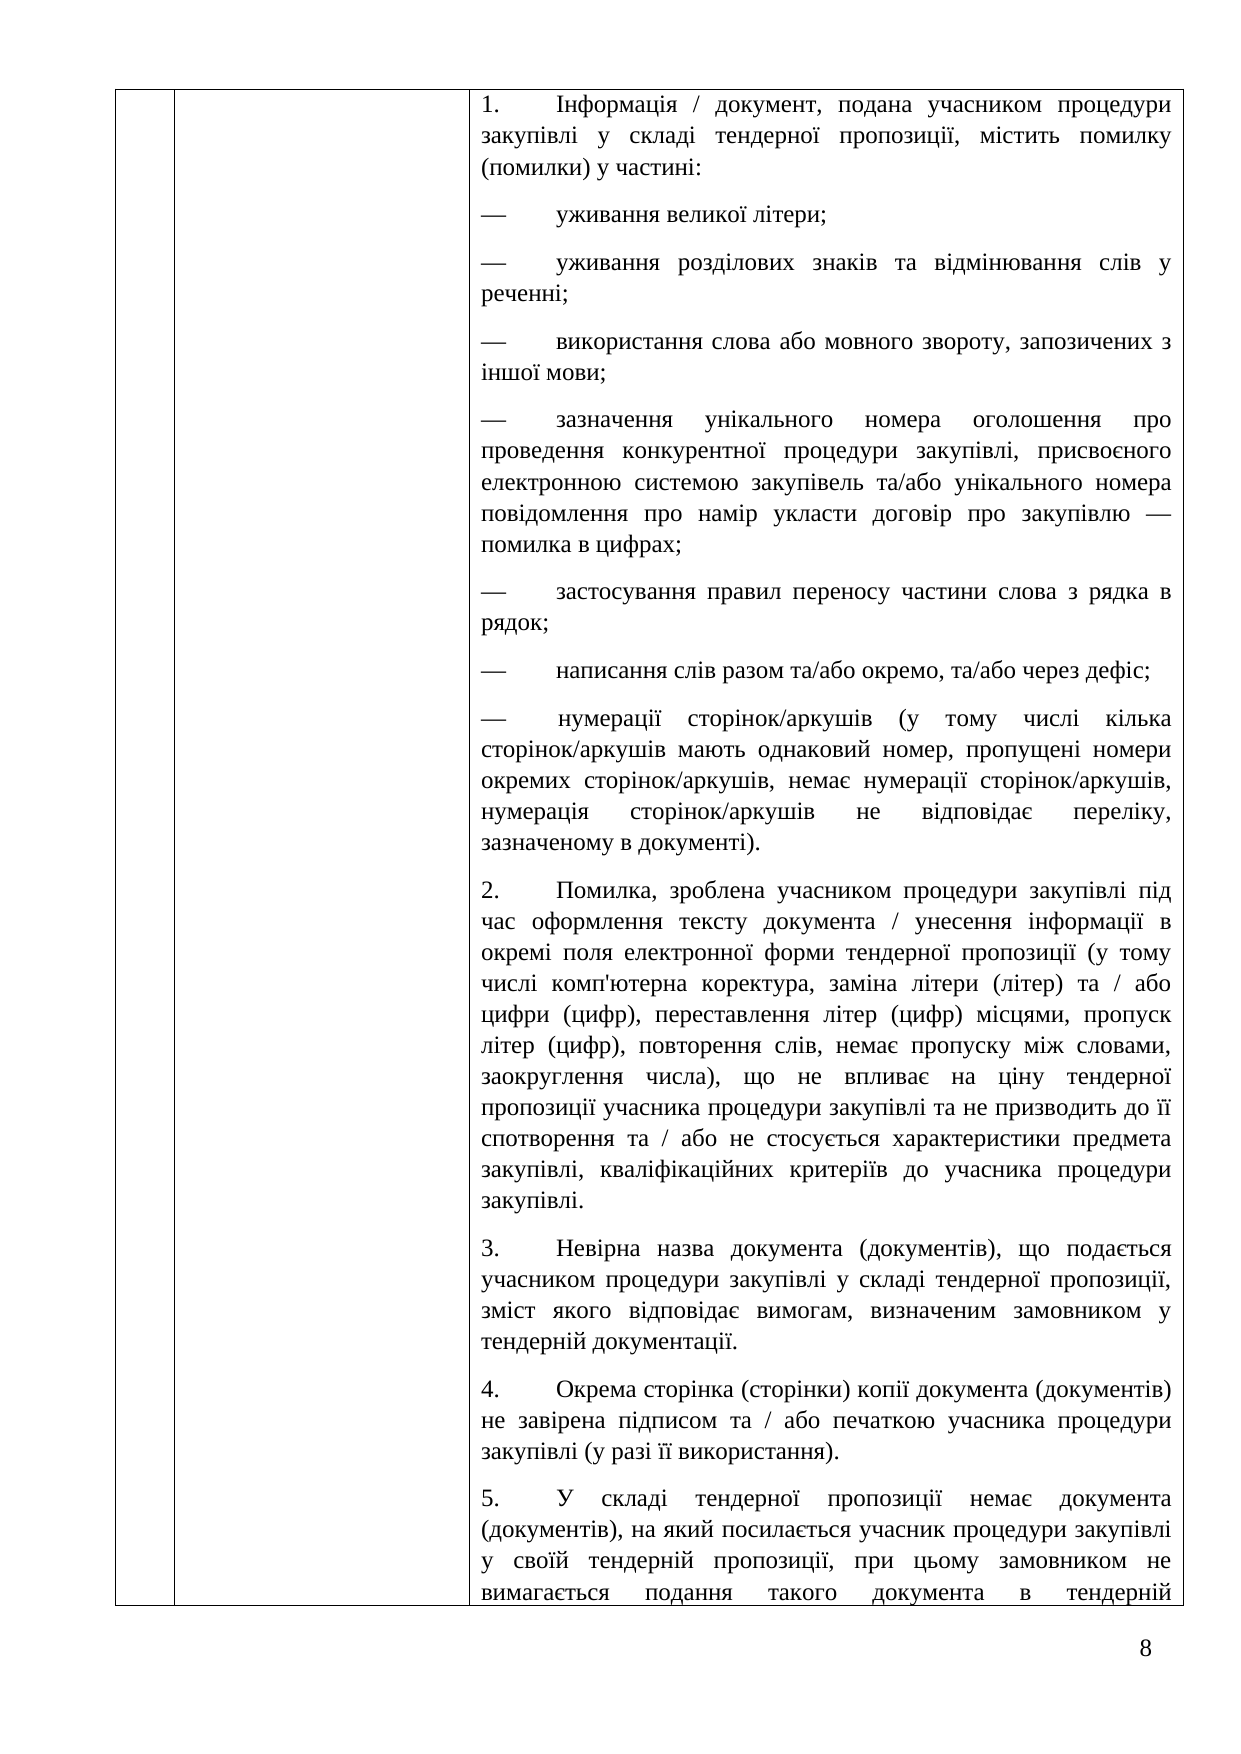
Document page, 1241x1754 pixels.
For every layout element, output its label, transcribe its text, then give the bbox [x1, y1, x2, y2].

table_cell 1 [116, 90, 174, 1605]
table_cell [470, 90, 1183, 1605]
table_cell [175, 90, 469, 1605]
